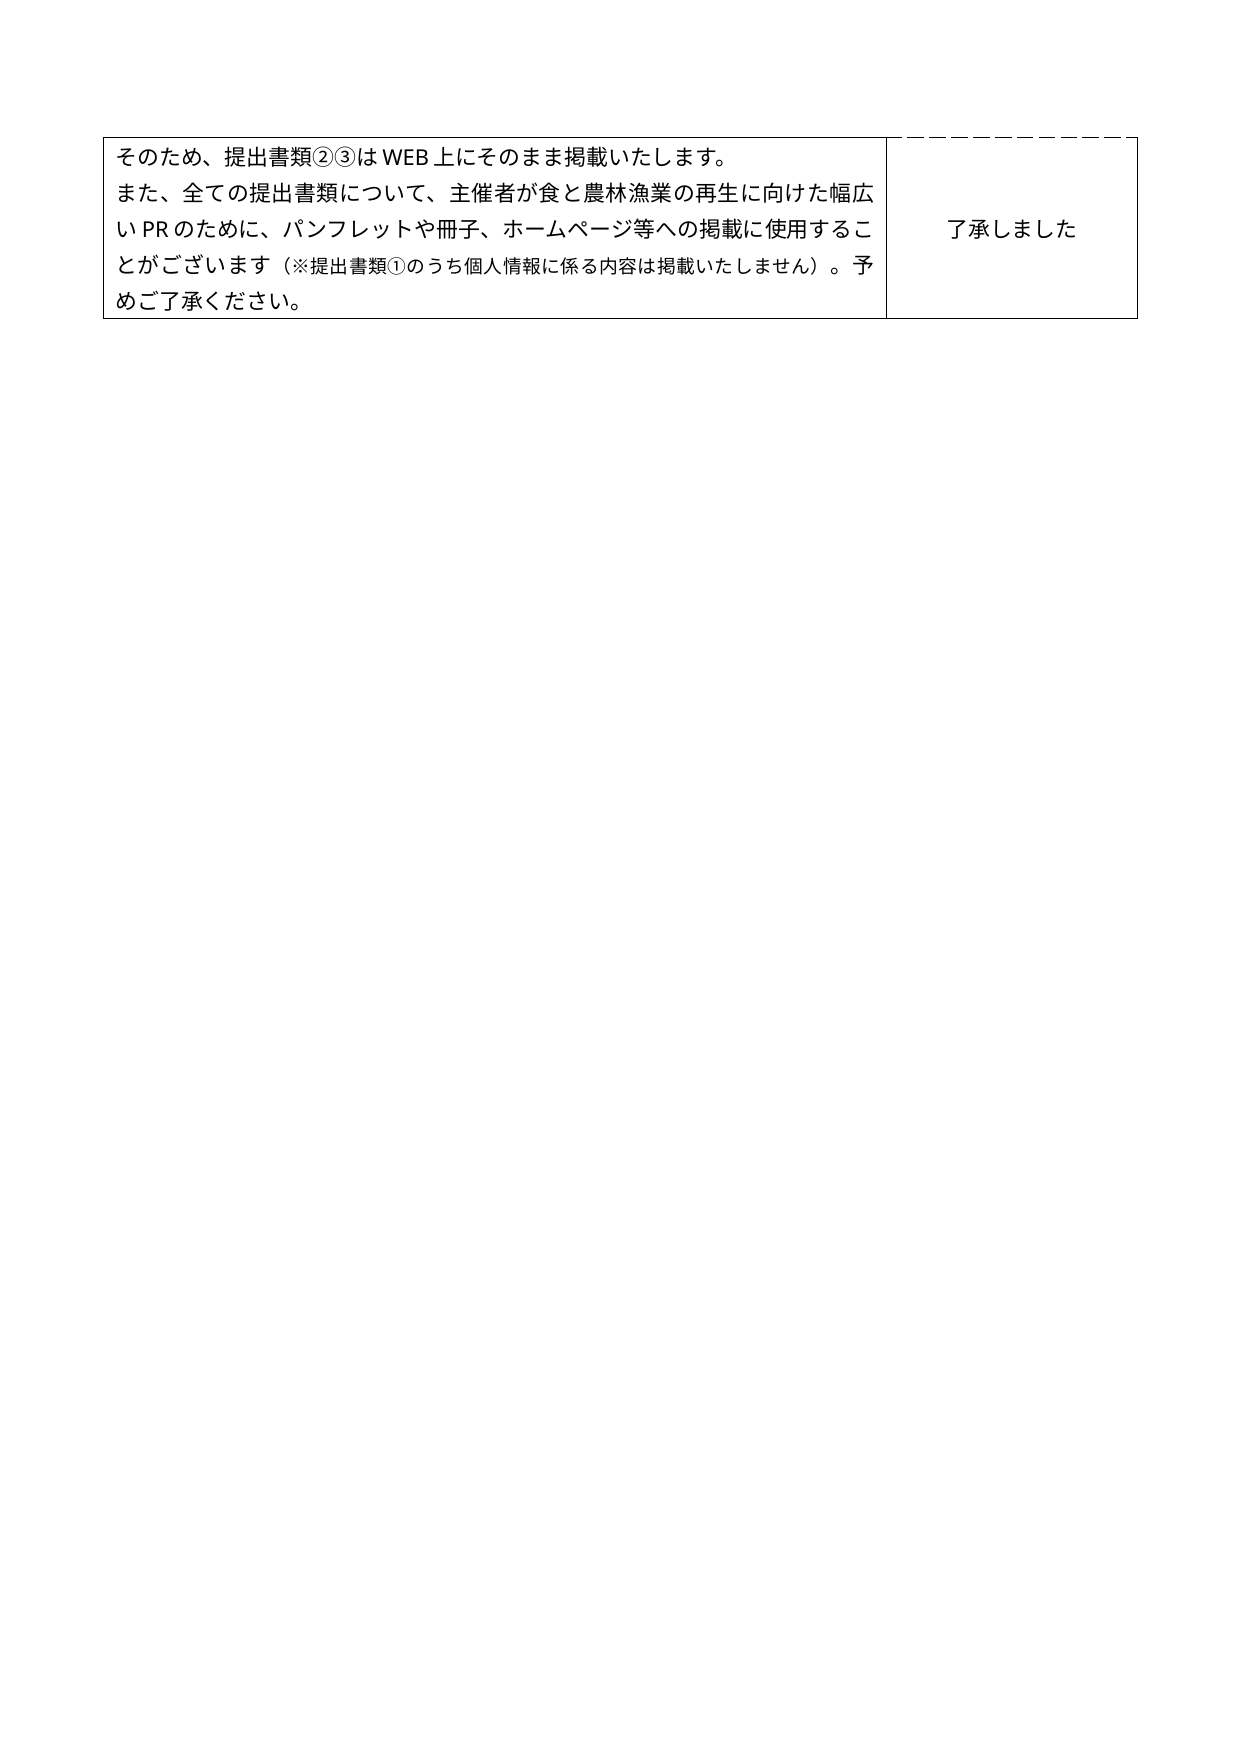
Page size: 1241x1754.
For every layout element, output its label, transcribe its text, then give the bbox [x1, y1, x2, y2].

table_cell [104, 138, 886, 318]
table_cell 了承しました [887, 137, 1137, 318]
